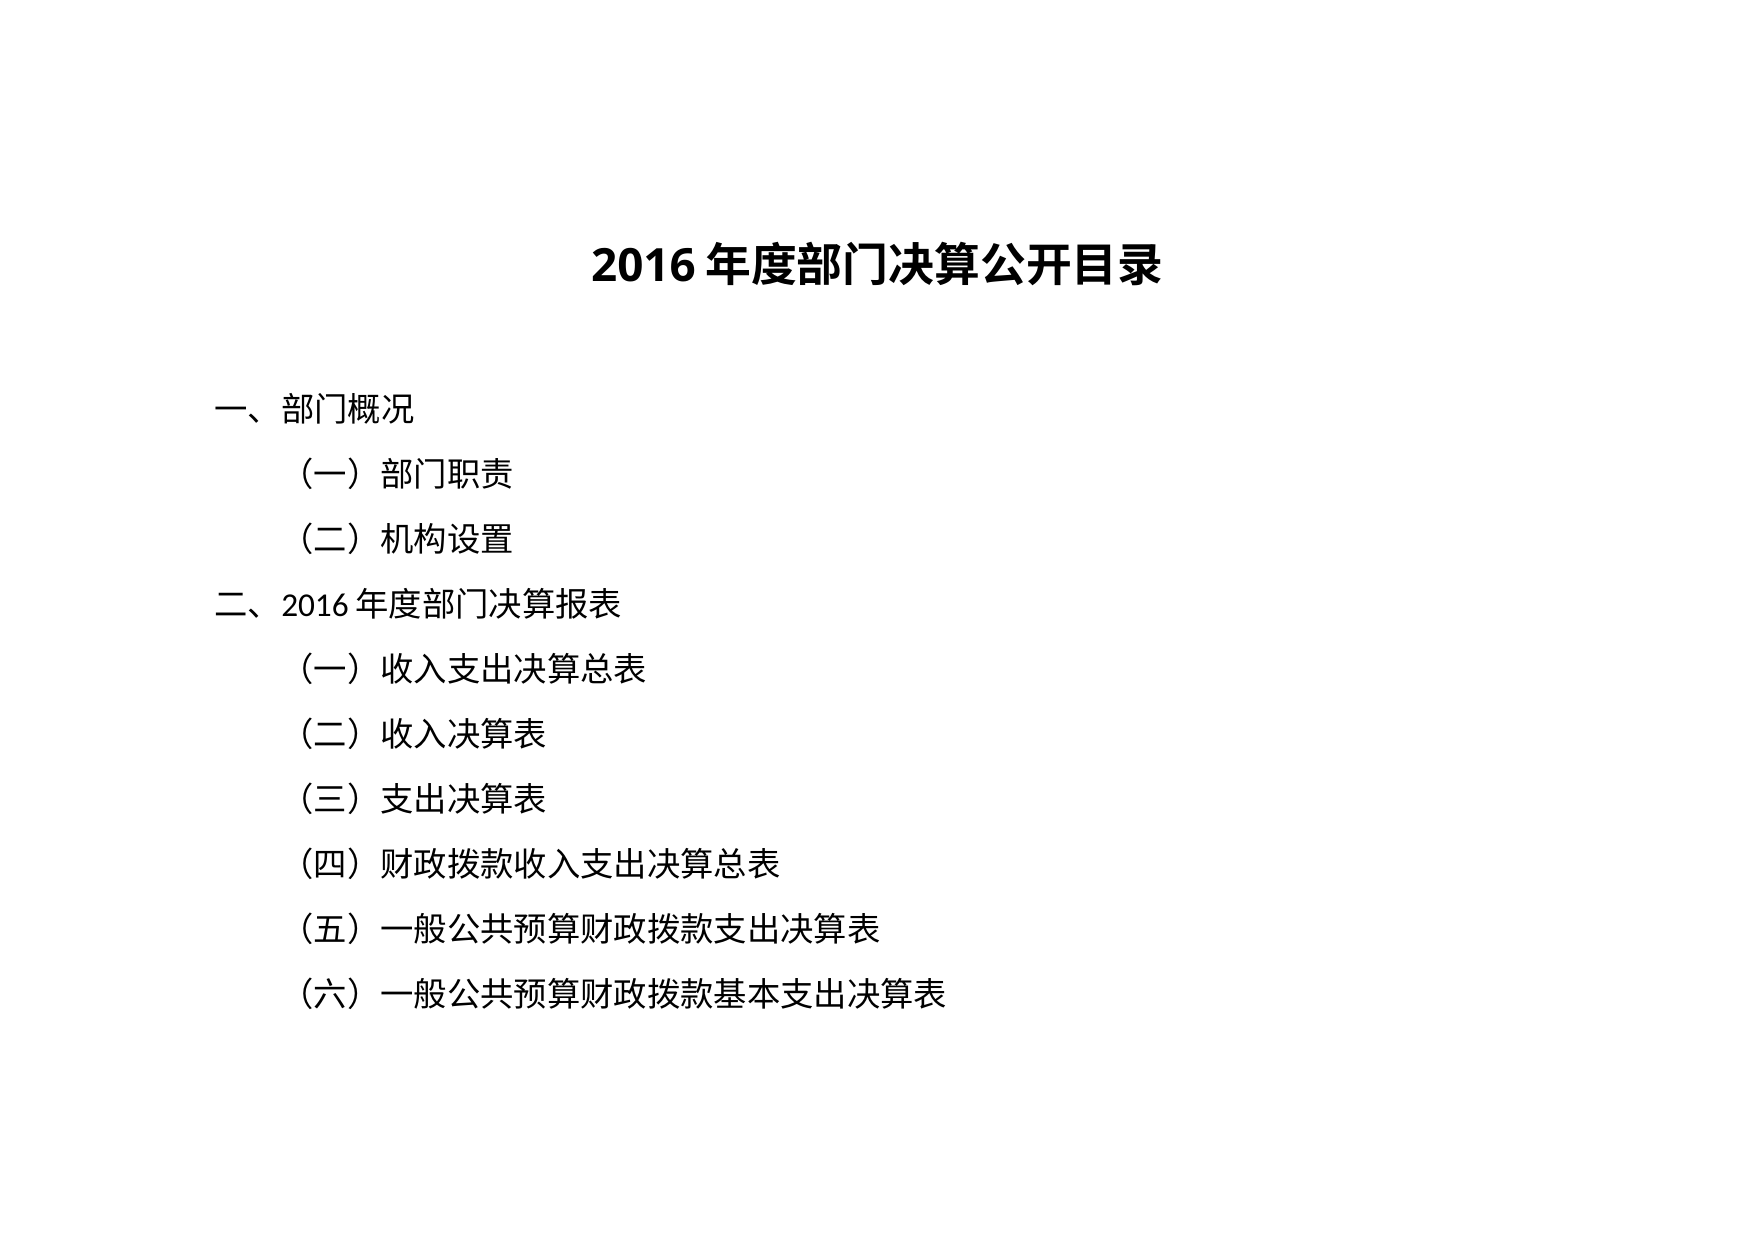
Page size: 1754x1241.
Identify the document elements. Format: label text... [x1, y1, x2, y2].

text 2016年度部门决算公开目录 [148, 212, 1606, 310]
text （一）收入支出决算总表 [148, 635, 1606, 700]
text （三）支出决算表 [148, 765, 1606, 830]
text （五）一般公共预算财政拨款支出决算表 [148, 895, 1606, 960]
text （一）部门职责 [148, 440, 1606, 505]
text （二）机构设置 [148, 505, 1606, 570]
text 二、2016年度部门决算报表 [148, 570, 1606, 635]
text （二）收入决算表 [148, 700, 1606, 765]
text （四）财政拨款收入支出决算总表 [148, 830, 1606, 895]
text 一、部门概况 [148, 375, 1606, 440]
text （六）一般公共预算财政拨款基本支出决算表 [148, 960, 1606, 1025]
